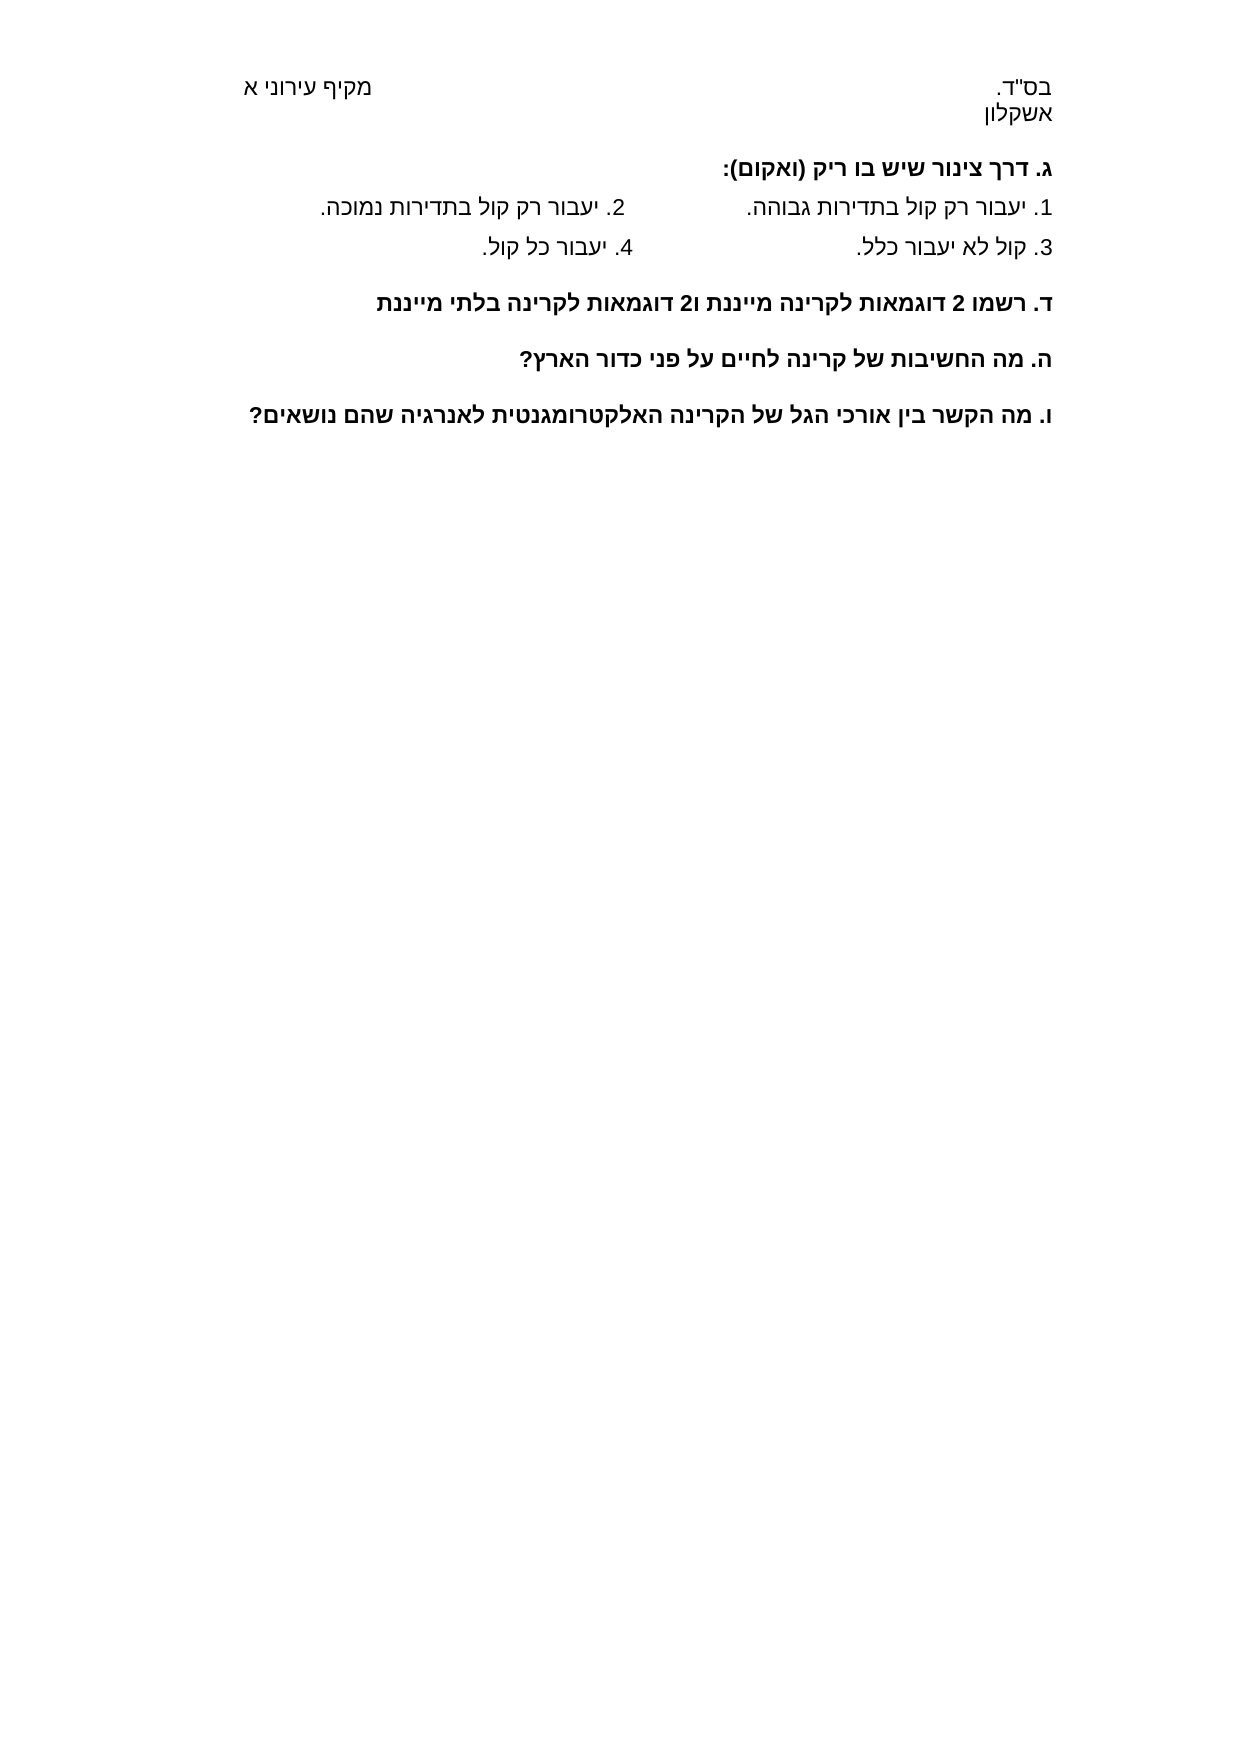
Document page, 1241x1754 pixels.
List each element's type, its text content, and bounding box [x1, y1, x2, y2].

text ה. מה החשיבות של קרינה לחיים על פני כדור הארץ? [187, 346, 1053, 372]
text ד. רשמו 2 דוגמאות לקרינה מייננת ו2 דוגמאות לקרינה בלתי מייננת [187, 289, 1053, 316]
text ו. מה הקשר בין אורכי הגל של הקרינה האלקטרומגנטית לאנרגיה שהם נושאים? [187, 402, 1053, 428]
text ג. דרך צינור שיש בו ריק (ואקום): 1. יעבור רק קול בתדירות גבוהה. 2. יעבור רק קול בתדירות נמוכה. 3. קול לא יעבור כלל. 4. יעבור כל קול. [187, 154, 1053, 260]
